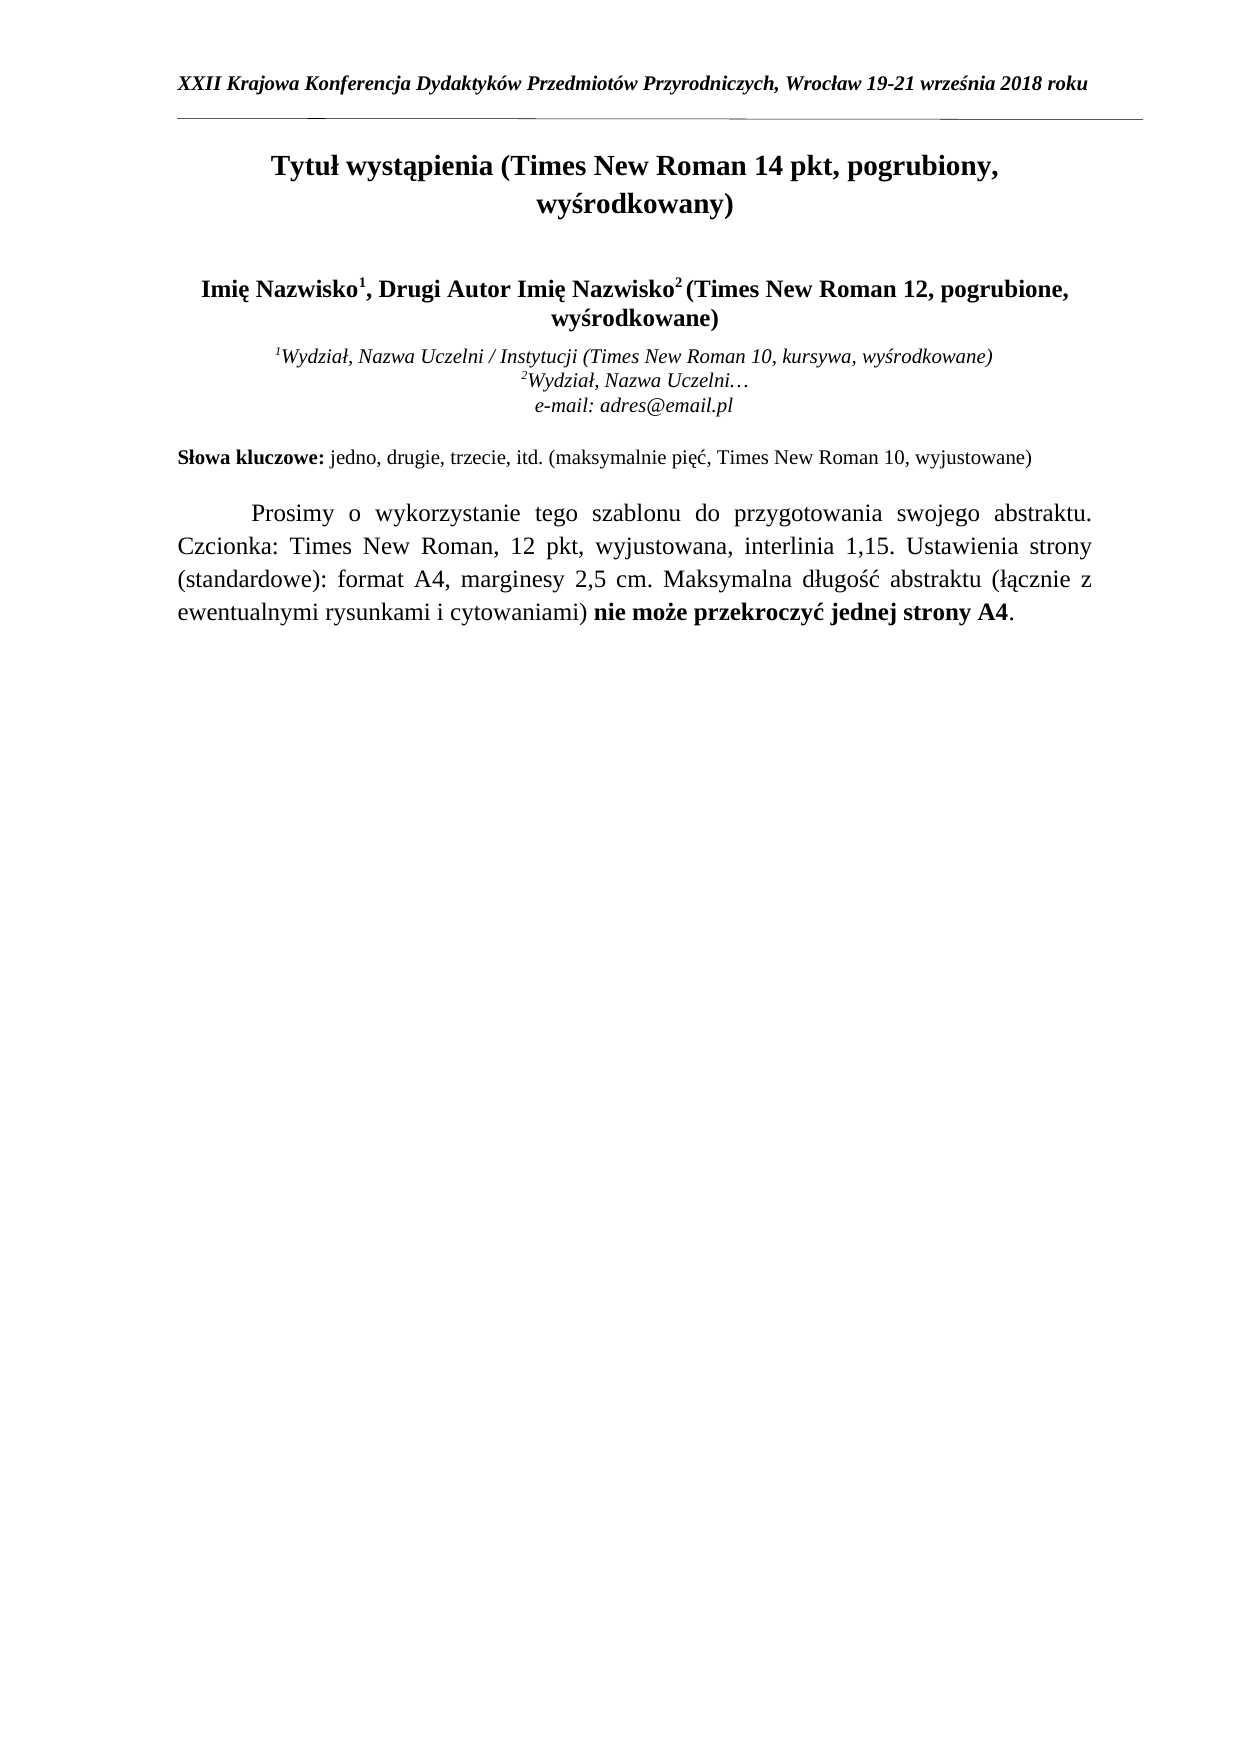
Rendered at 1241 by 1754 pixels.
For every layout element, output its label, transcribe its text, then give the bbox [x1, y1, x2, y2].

text 1Wydział, Nazwa Uczelni / Instytucji (Times New Roman 10, kursywa, wyśrodkowane) [177, 344, 1092, 368]
text Prosimy o wykorzystanie tego szablonu do przygotowania swojego abstraktu. Czcionka: Times New Roman, 12 pkt, wyjustowana, interlinia 1,15. Ustawienia strony (standardowe): format A4, marginesy 2,5 cm. Maksymalna długość abstraktu (łącznie z ewentualnymi rysunkami i cytowaniami) nie może przekroczyć jednej strony A4. [177, 498, 1092, 626]
text e-mail: adres@email.pl [177, 392, 1092, 417]
text Imię Nazwisko1, Drugi Autor Imię Nazwisko2 (Times New Roman 12, pogrubione, wyśrodkowane) [177, 274, 1092, 332]
text Słowa kluczowe: jedno, drugie, trzecie, itd. (maksymalnie pięć, Times New Roman 10, wyjustowane) [177, 445, 1092, 469]
text Tytuł wystąpienia (Times New Roman 14 pkt, pogrubiony, wyśrodkowany) [177, 148, 1092, 220]
text 2Wydział, Nazwa Uczelni… [177, 368, 1092, 392]
